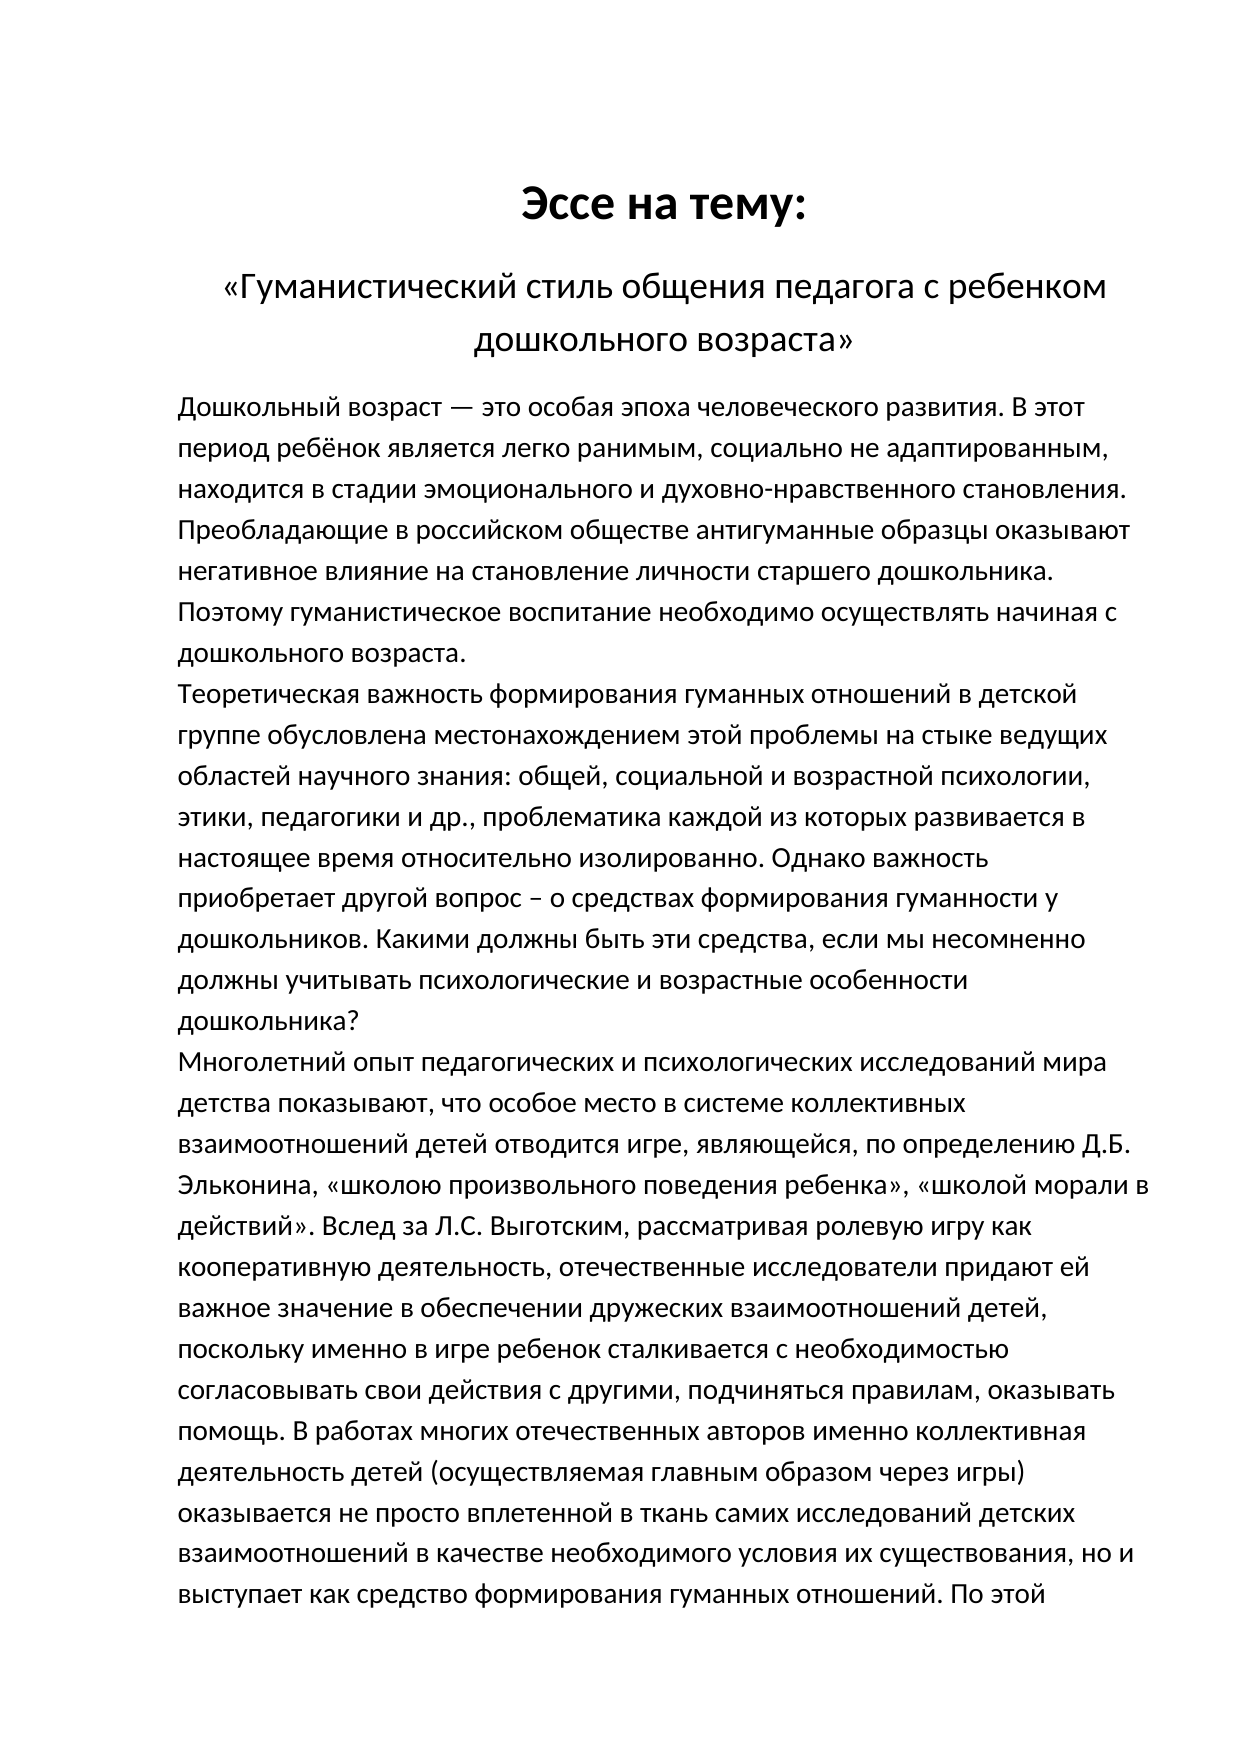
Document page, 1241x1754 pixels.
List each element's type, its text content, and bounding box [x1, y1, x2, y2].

text Эссе на тему: [177, 171, 1152, 232]
text «Гуманистический стиль общения педагога с ребенком дошкольного возраста» [177, 262, 1152, 361]
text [177, 388, 1152, 1611]
